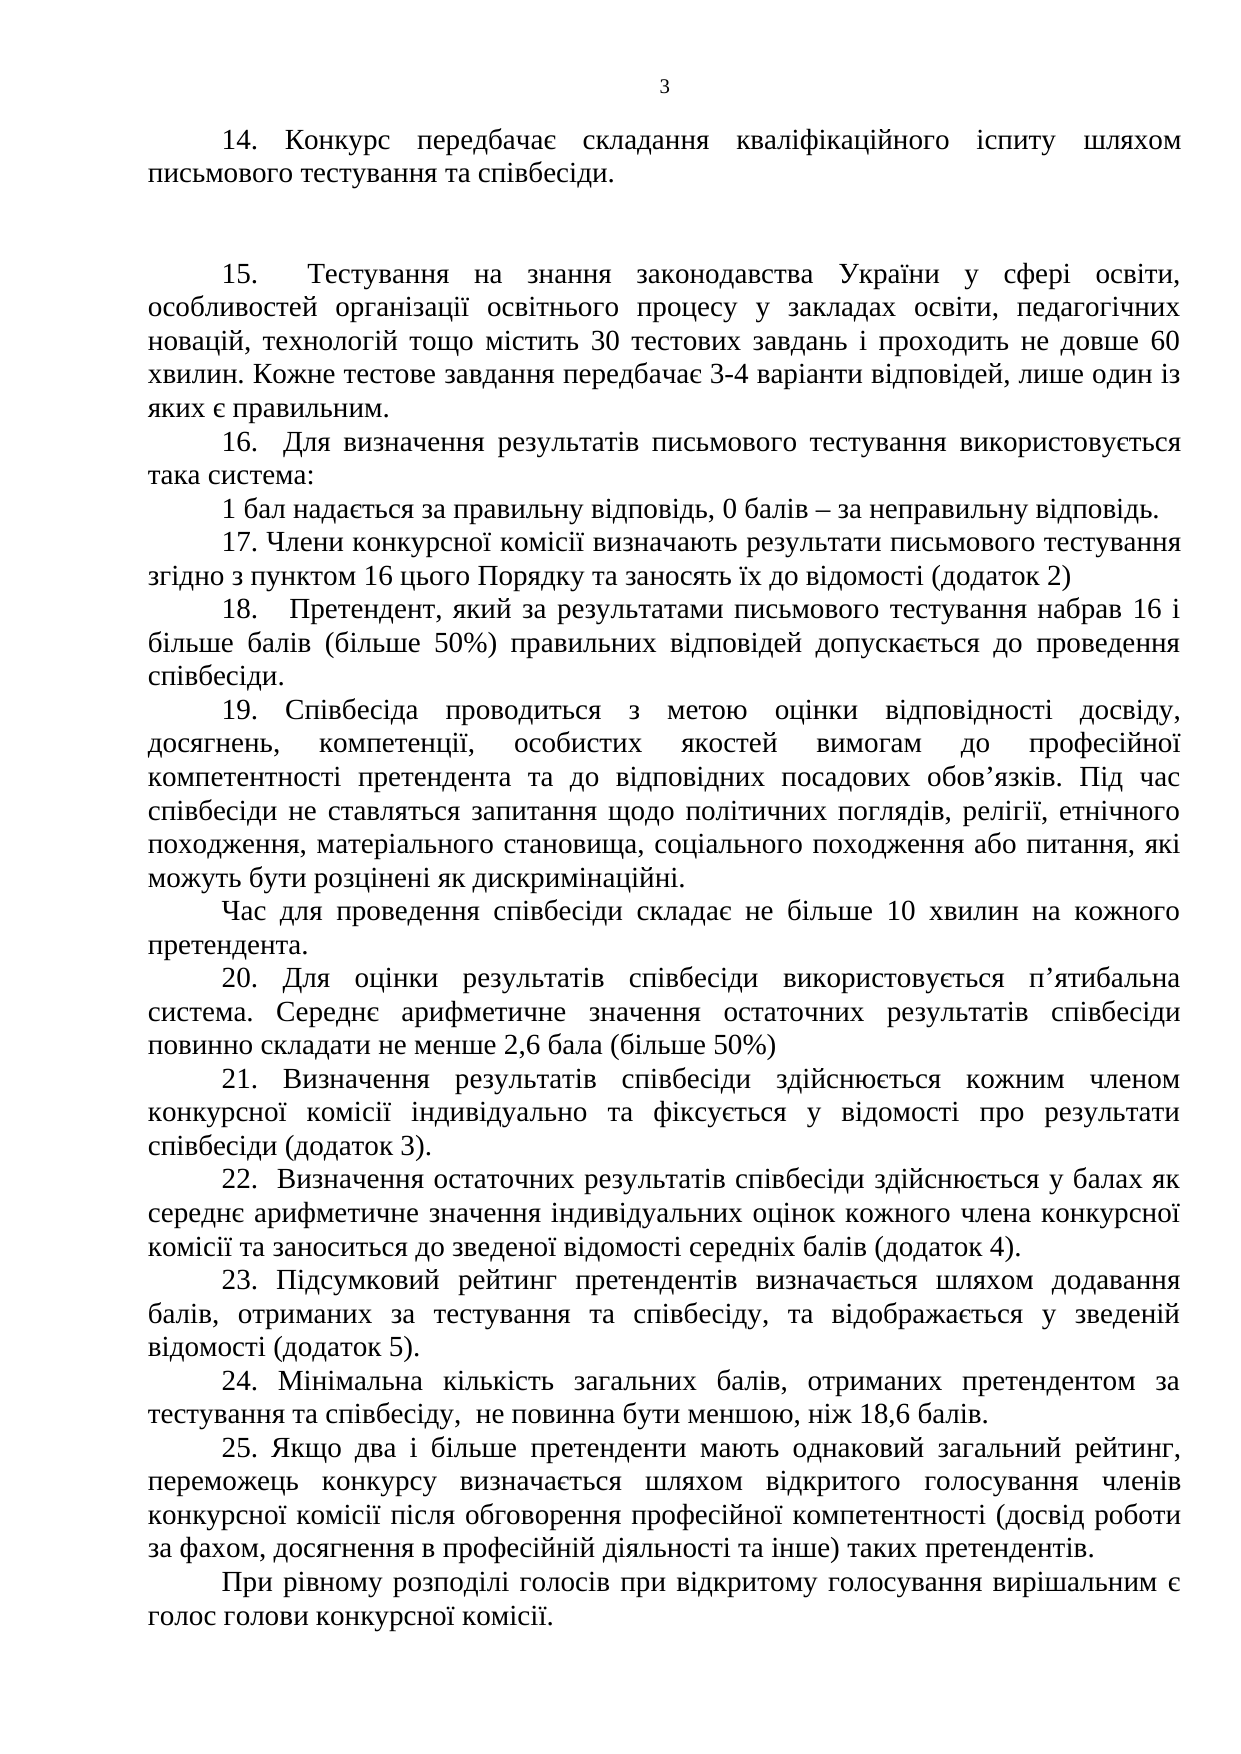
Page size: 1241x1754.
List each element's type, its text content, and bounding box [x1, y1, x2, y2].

text При рівному розподілі голосів при відкритому голосування вирішальним є голос голови конкурсної комісії. [148, 1564, 1181, 1631]
text 21. Визначення результатів співбесіди здійснюється кожним членом конкурсної комісії індивідуально та фіксується у відомості про результати співбесіди (додаток 3). [148, 1061, 1181, 1162]
text 17. Члени конкурсної комісії визначають результати письмового тестування згідно з пунктом 16 цього Порядку та заносять їх до відомості (додаток 2) [148, 524, 1181, 591]
text 14. Конкурс передбачає складання кваліфікаційного іспиту шляхом письмового тестування та співбесіди. [148, 122, 1181, 189]
text 22. Визначення остаточних результатів співбесіди здійснюється у балах як середнє арифметичне значення індивідуальних оцінок кожного члена конкурсної комісії та заноситься до зведеної відомості середніх балів (додаток 4). [148, 1162, 1181, 1262]
text 18. Претендент, який за результатами письмового тестування набрав 16 і більше балів (більше 50%) правильних відповідей допускається до проведення співбесіди. [148, 591, 1181, 692]
text 19. Співбесіда проводиться з метою оцінки відповідності досвіду, досягнень, компетенції, особистих якостей вимогам до професійної компетентності претендента та до відповідних посадових обов’язків. Під час співбесіди не ставляться запитання щодо політичних поглядів, релігії, етнічного походження, матеріального становища, соціального походження або питання, які можуть бути розцінені як дискримінаційні. [148, 692, 1181, 893]
text 20. Для оцінки результатів співбесіди використовується п’ятибальна система. Середнє арифметичне значення остаточних результатів співбесіди повинно складати не менше 2,6 бала (більше 50%) [148, 960, 1181, 1061]
text 25. Якщо два і більше претенденти мають однаковий загальний рейтинг, переможець конкурсу визначається шляхом відкритого голосування членів конкурсної комісії після обговорення професійної компетентності (досвід роботи за фахом, досягнення в професійній діяльності та інше) таких претендентів. [148, 1430, 1181, 1564]
text 15. Тестування на знання законодавства України у сфері освіти, особливостей організації освітнього процесу у закладах освіти, педагогічних новацій, технологій тощо містить 30 тестових завдань і проходить не довше 60 хвилин. Кожне тестове завдання передбачає 3-4 варіанти відповідей, лише один із яких є правильним. [148, 256, 1181, 424]
text Час для проведення співбесіди складає не більше 10 хвилин на кожного претендента. [148, 893, 1181, 960]
text 23. Підсумковий рейтинг претендентів визначається шляхом додавання балів, отриманих за тестування та співбесіду, та відображається у зведеній відомості (додаток 5). [148, 1262, 1181, 1363]
text 16. Для визначення результатів письмового тестування використовується така система: [148, 424, 1181, 491]
text 24. Мінімальна кількість загальних балів, отриманих претендентом за тестування та співбесіду, не повинна бути меншою, ніж 18,6 балів. [148, 1363, 1181, 1430]
text 1 бал надається за правильну відповідь, 0 балів – за неправильну відповідь. [148, 491, 1181, 524]
